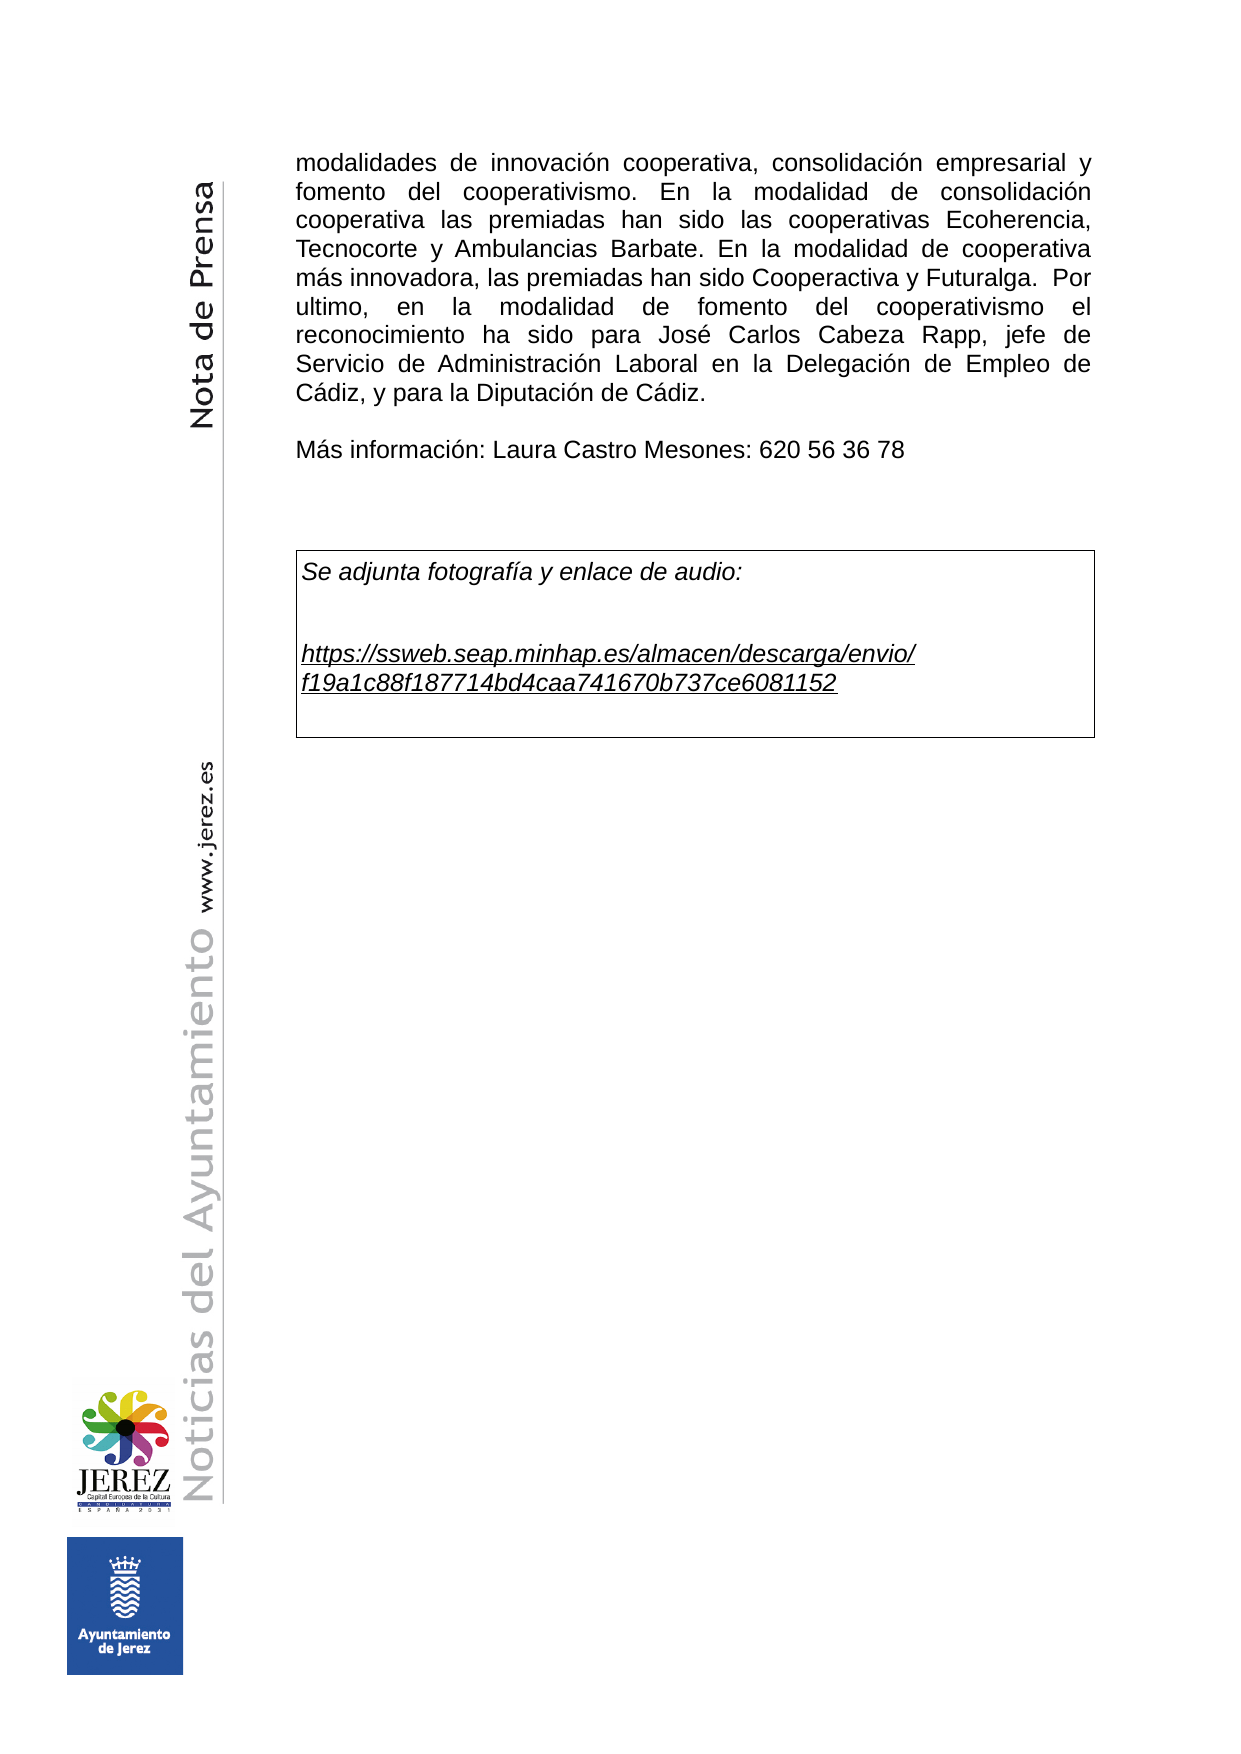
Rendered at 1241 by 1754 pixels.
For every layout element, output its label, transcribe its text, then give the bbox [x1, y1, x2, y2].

text Más información: Laura Castro Mesones: 620 56 36 78 [295, 435, 1092, 464]
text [295, 148, 1092, 406]
table_header Se adjunta fotografía y enlace de audio: https://ssweb.seap.minhap.es/almacen/descarga/envio/f19a1c88f187714bd4caa741670b737ce6081152 [297, 551, 1094, 737]
picture [67, 180, 224, 1675]
